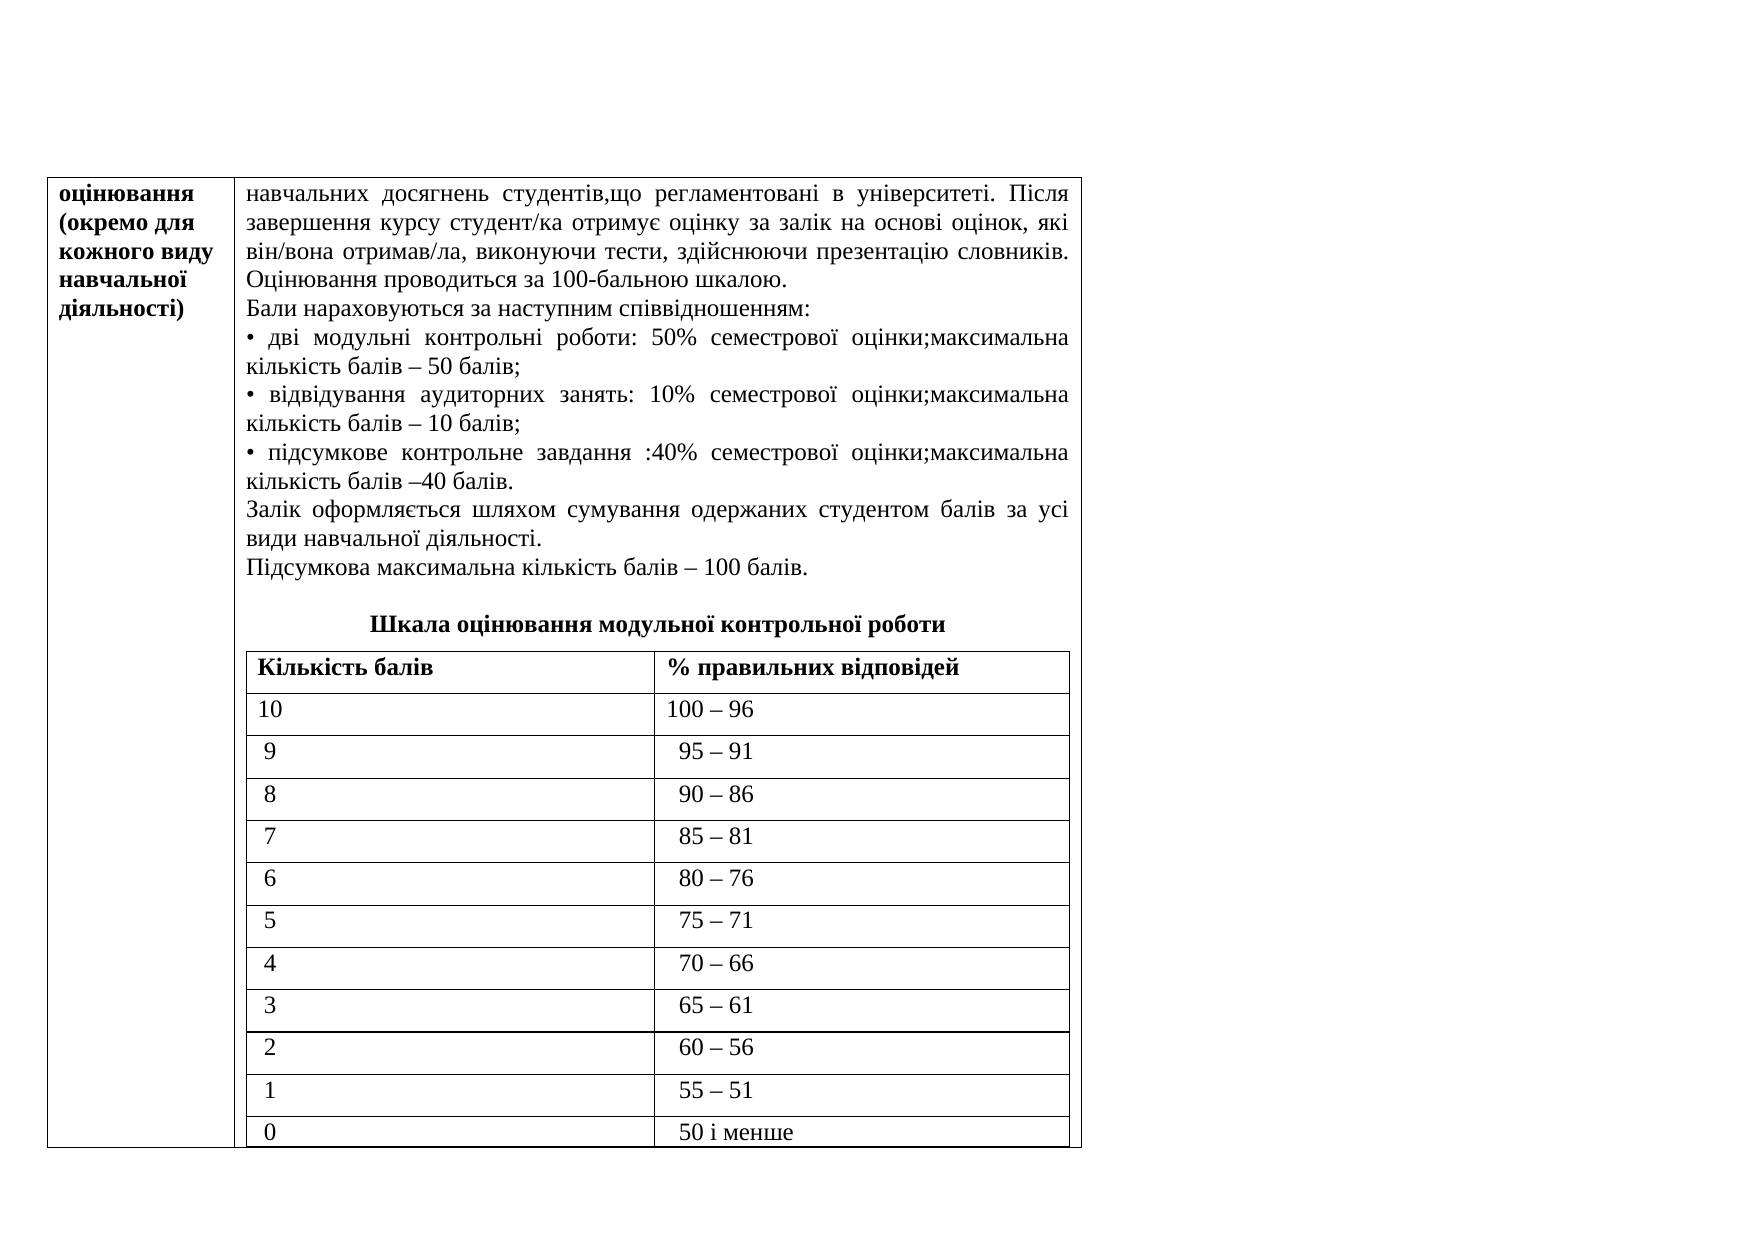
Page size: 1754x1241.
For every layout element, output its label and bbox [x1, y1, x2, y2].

table_cell [48, 178, 234, 1147]
table_cell [235, 178, 1081, 1147]
